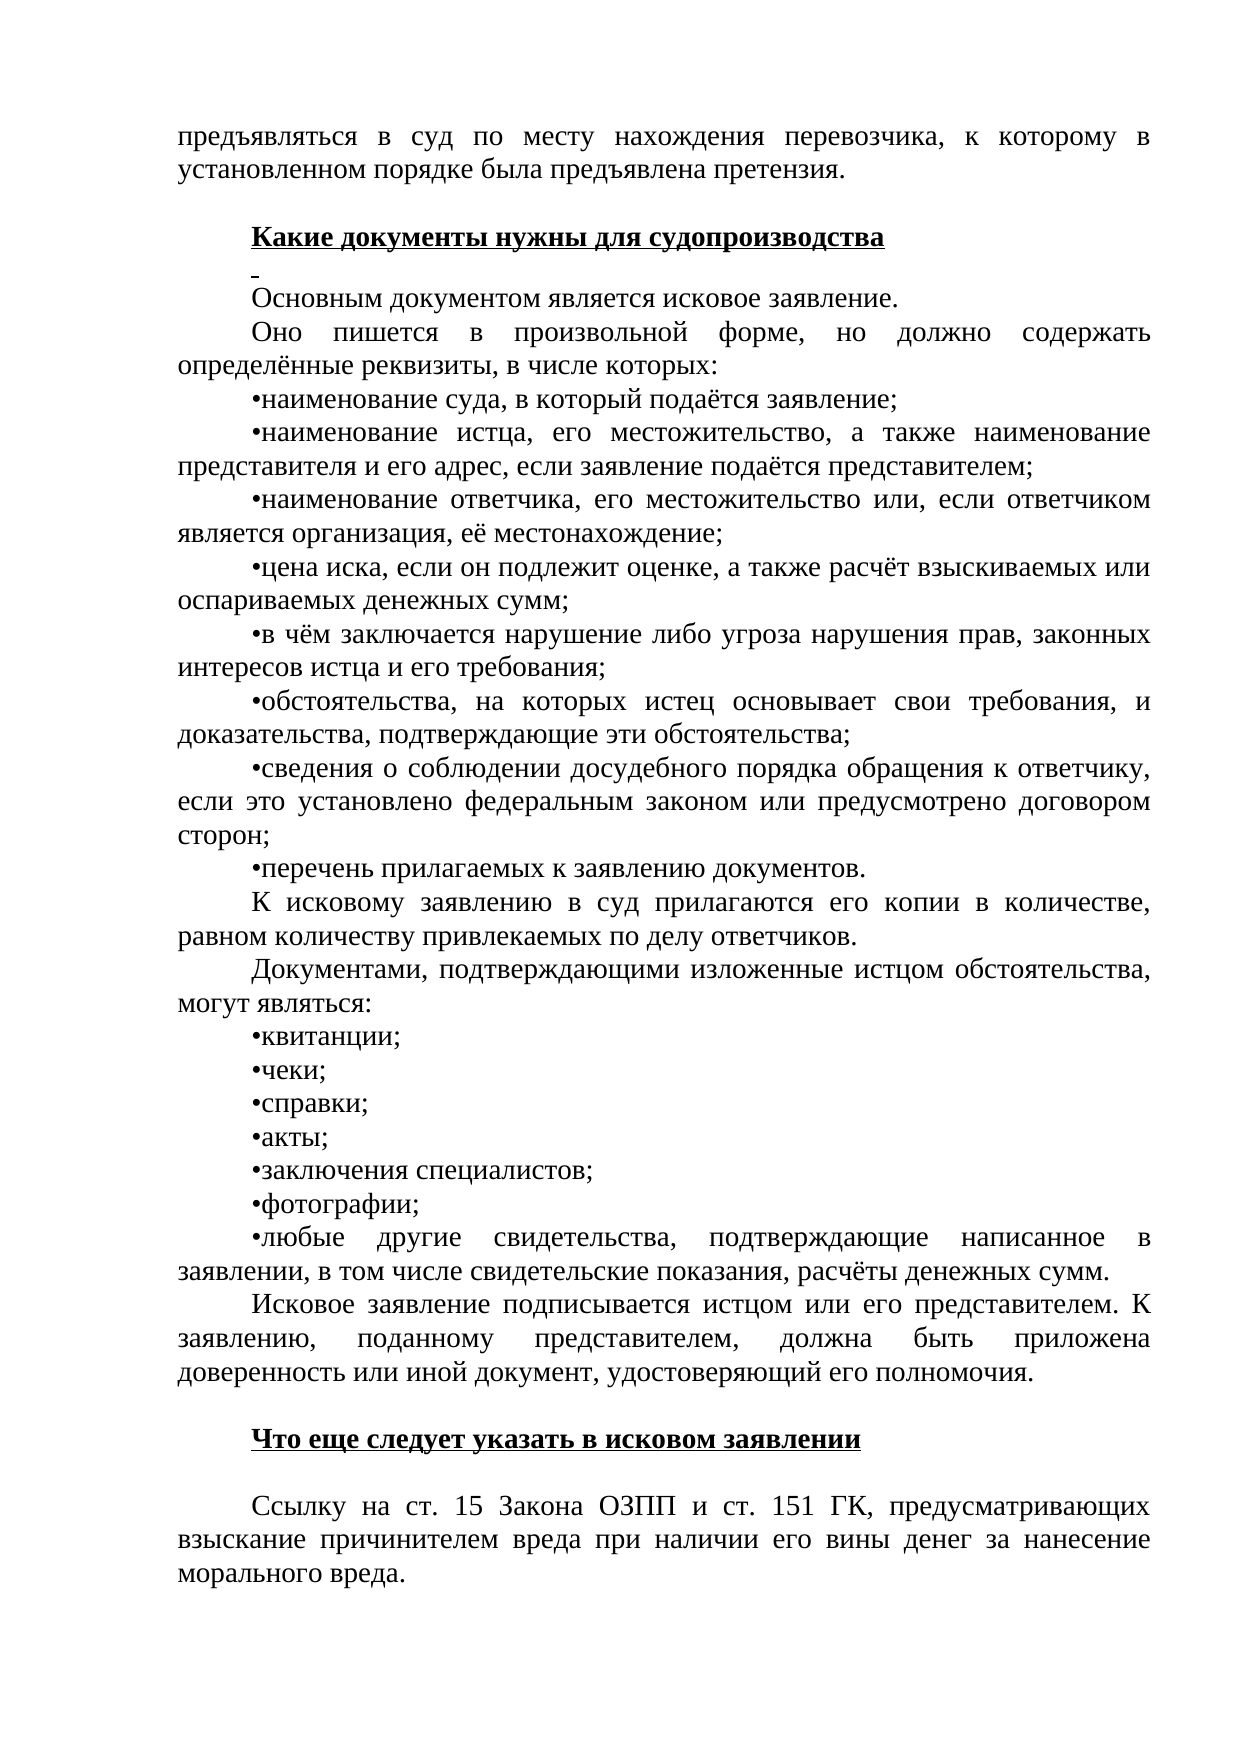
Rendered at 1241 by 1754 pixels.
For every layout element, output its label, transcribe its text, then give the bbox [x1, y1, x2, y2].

text Исковое заявление подписывается истцом или его представителем. К заявлению, поданному представителем, должна быть приложена доверенность или иной документ, удостоверяющий его полномочия. [177, 1287, 1152, 1387]
text К исковому заявлению в суд прилагаются его копии в количестве, равном количеству привлекаемых по делу ответчиков. [177, 884, 1152, 951]
text Что еще следует указать в исковом заявлении [177, 1421, 1152, 1454]
text •любые другие свидетельства, подтверждающие написанное в заявлении, в том числе свидетельские показания, расчёты денежных сумм. [177, 1219, 1152, 1287]
text Ссылку на ст. 15 Закона ОЗПП и ст. 151 ГК, предусматривающих взыскание причинителем вреда при наличии его вины денег за нанесение морального вреда. [177, 1488, 1152, 1588]
text •наименование суда, в который подаётся заявление; [177, 381, 1152, 414]
text •цена иска, если он подлежит оценке, а также расчёт взыскиваемых или оспариваемых денежных сумм; [177, 549, 1152, 616]
text •сведения о соблюдении досудебного порядка обращения к ответчику, если это установлено федеральным законом или предусмотрено договором сторон; [177, 750, 1152, 851]
text •справки; [177, 1085, 1152, 1119]
text •акты; [177, 1119, 1152, 1152]
text •фотографии; [177, 1186, 1152, 1219]
text •наименование истца, его местожительство, а также наименование представителя и его адрес, если заявление подаётся представителем; [177, 414, 1152, 482]
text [177, 118, 1152, 185]
text •чеки; [177, 1052, 1152, 1085]
text Какие документы нужны для судопроизводства [177, 219, 1152, 252]
text •наименование ответчика, его местожительство или, если ответчиком является организация, её местонахождение; [177, 482, 1152, 549]
text •в чём заключается нарушение либо угроза нарушения прав, законных интересов истца и его требования; [177, 616, 1152, 683]
text Основным документом является исковое заявление. [177, 280, 1152, 314]
text •квитанции; [177, 1018, 1152, 1052]
text •обстоятельства, на которых истец основывает свои требования, и доказательства, подтверждающие эти обстоятельства; [177, 683, 1152, 750]
text •заключения специалистов; [177, 1152, 1152, 1186]
text Оно пишется в произвольной форме, но должно содержать определённые реквизиты, в числе которых: [177, 314, 1152, 381]
text •перечень прилагаемых к заявлению документов. [177, 851, 1152, 884]
text Документами, подтверждающими изложенные истцом обстоятельства, могут являться: [177, 951, 1152, 1018]
